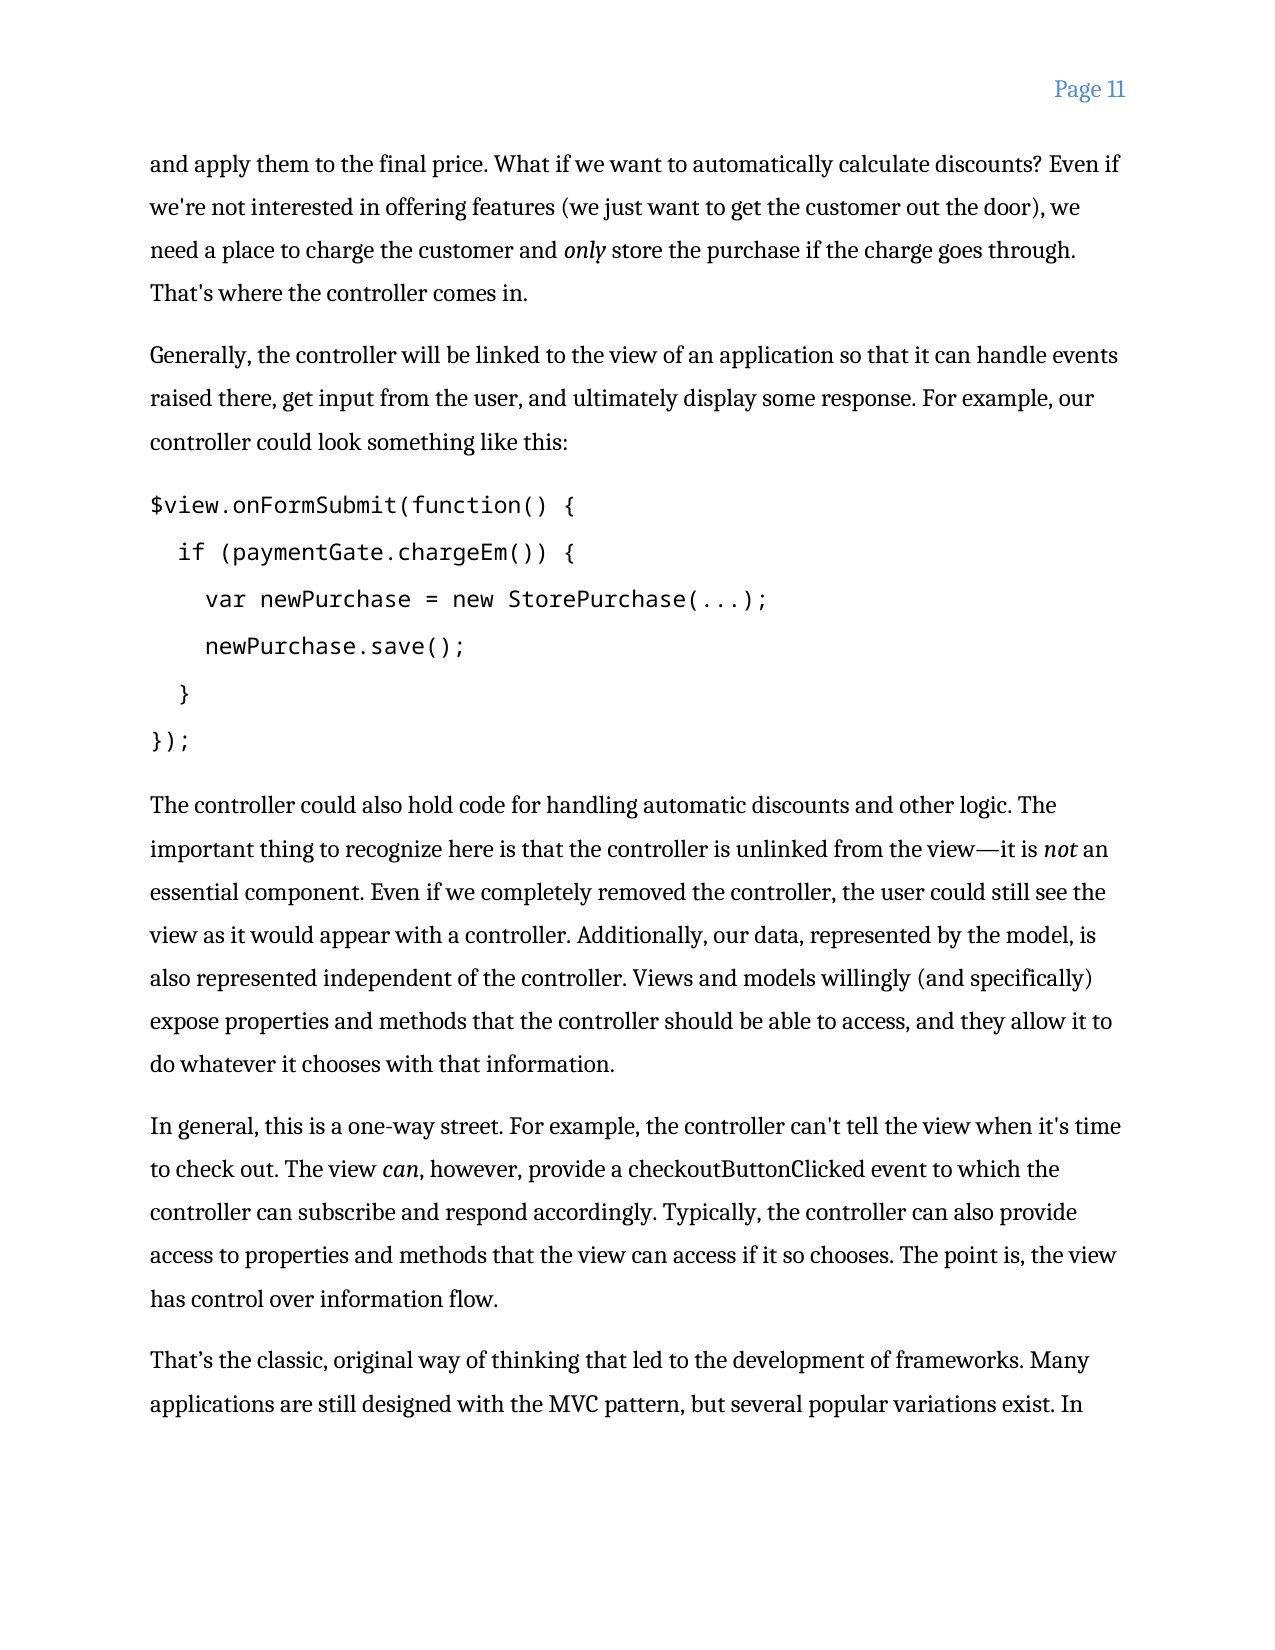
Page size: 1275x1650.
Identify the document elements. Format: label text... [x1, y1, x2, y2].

text Generally, the controller will be linked to the view of an application so that it can handle events raised there, get input from the user, and ultimately display some response. For example, our controller could look something like this: [150, 341, 1125, 456]
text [150, 1346, 1125, 1418]
text $view.onFormSubmit(function() { if (paymentGate.chargeEm()) { var newPurchase = new StorePurchase(...); newPurchase.save(); } }); [150, 489, 1125, 755]
text The controller could also hold code for handling automatic discounts and other logic. The important thing to recognize here is that the controller is unlinked from the view—it is not an essential component. Even if we completely removed the controller, the user could still see the view as it would appear with a controller. Additionally, our data, represented by the model, is also represented independent of the controller. Views and models willingly (and specifically) expose properties and methods that the controller should be able to access, and they allow it to do whatever it chooses with that information. [150, 791, 1125, 1079]
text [150, 150, 1125, 308]
text In general, this is a one-way street. For example, the controller can't tell the view when it's time to check out. The view can, however, provide a checkoutButtonClicked event to which the controller can subscribe and respond accordingly. Typically, the controller can also provide access to properties and methods that the view can access if it so chooses. The point is, the view has control over information flow. [150, 1112, 1125, 1313]
